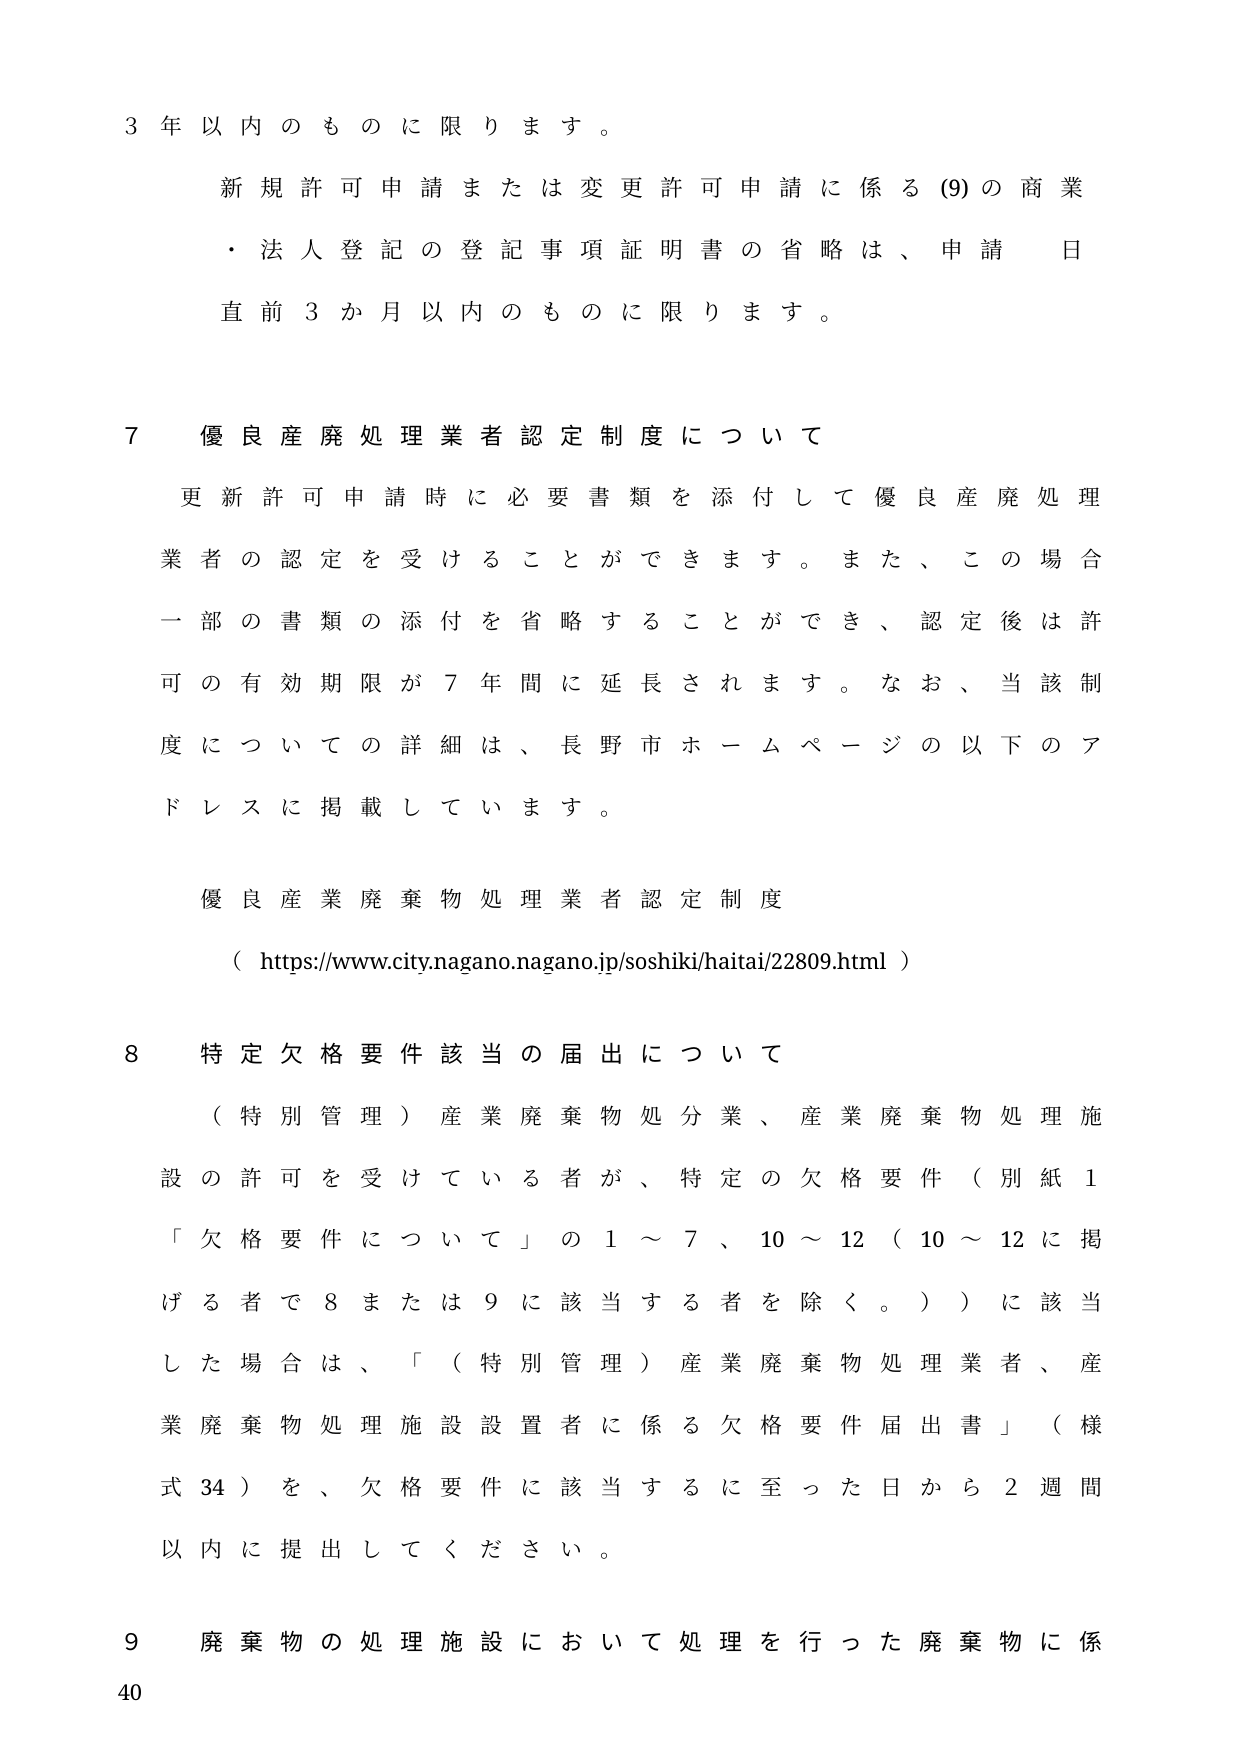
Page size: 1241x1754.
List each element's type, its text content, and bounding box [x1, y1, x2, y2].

text （https://www.city.nagano.nagano.jp/soshiki/haitai/22809.html） [160, 929, 1120, 991]
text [120, 94, 1120, 156]
text ８ 特定欠格要件該当の届出について [120, 1022, 1120, 1084]
text ７ 優良産廃処理業者認定制度について [120, 403, 1120, 465]
text （特別管理）産業廃棄物処分業、産業廃棄物処理施設の許可を受けている者が、特定の欠格要件（別紙１「欠格要件について」の１～７、10～12（10～12に掲げる者で８または９に該当する者を除く。））に該当した場合は、「（特別管理）産業廃棄物処理業者、産業廃棄物処理施設設置者に係る欠格要件届出書」（様式34）を、欠格要件に該当するに至った日から２週間以内に提出してください。 [120, 1084, 1120, 1579]
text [120, 1610, 1120, 1672]
text 更新許可申請時に必要書類を添付して優良産廃処理業者の認定を受けることができます。また、この場合一部の書類の添付を省略することができ、認定後は許可の有効期限が７年間に延長されます。なお、当該制度についての詳細は、長野市ホームページの以下のアドレスに掲載しています。 [140, 465, 1120, 836]
text 優良産業廃棄物処理業者認定制度 [140, 867, 1120, 929]
text 新規許可申請または変更許可申請に係る(9)の商業・法人登記の登記事項証明書の省略は、申請 日直前３か月以内のものに限ります。 [200, 156, 1120, 341]
